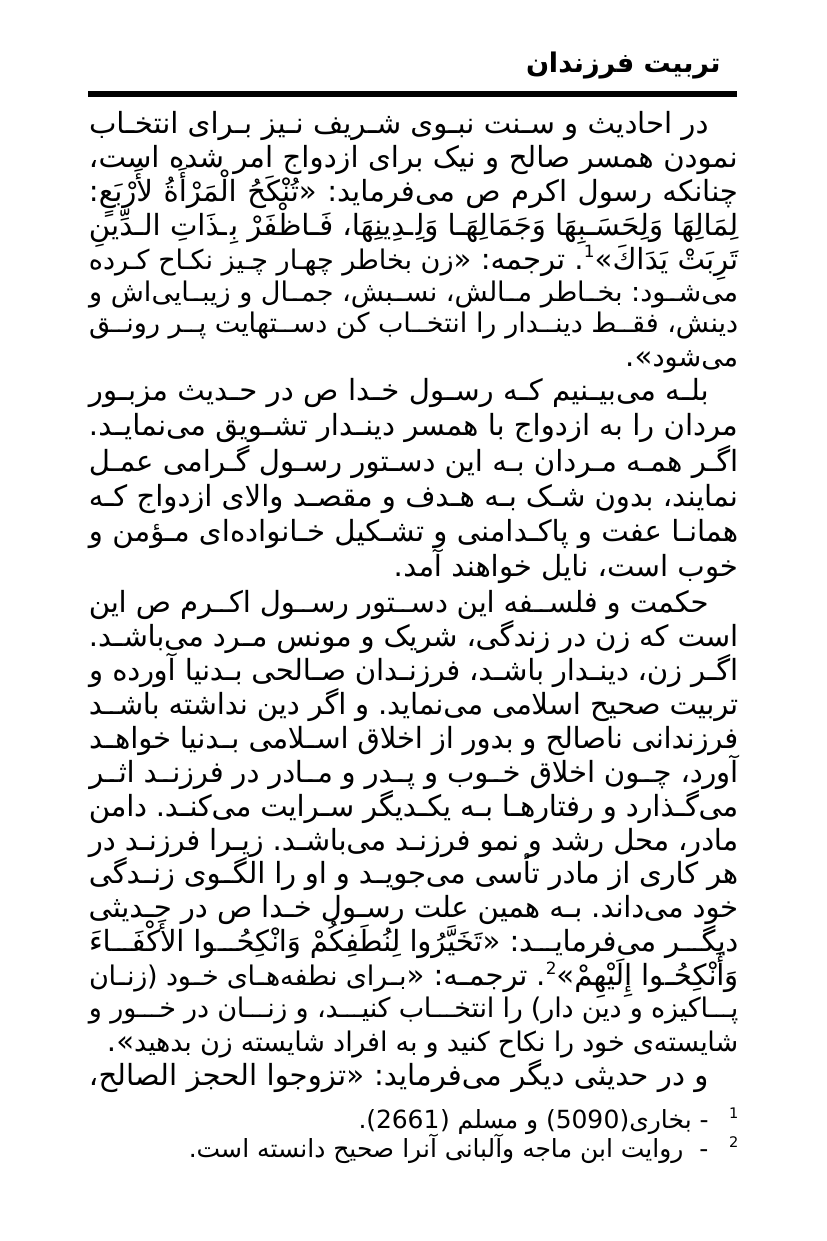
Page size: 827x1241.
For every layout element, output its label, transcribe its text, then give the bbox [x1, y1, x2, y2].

text در احادیث و سنت نبوی شریف نیز برای انتخاب نمودن همسر صالح و نیک برای ازدواج امر شده است، چنانکه رسول اکرم ص می‌فرماید: «تُنْكَحُ الْمَرْأَةُ لأَرْبَعٍ: لِمَالِهَا وَلِحَسَبِهَا وَجَمَالِهَا وَلِدِينِهَا، فَاظْفَرْ بِذَاتِ الدِّينِ تَرِبَتْ يَدَاكَ». ترجمه: «زن بخاطر چهار چیز نکاح کرده می‌شود: بخاطر مالش، نسبش، جمال و زیبایی‌اش و دینش، فقط دیندار را انتخاب کن دستهایت پر رونق می‌شود». [89, 106, 738, 373]
text بله می‌بینیم که رسول خدا ص در حدیث مزبور مردان را به ازدواج با همسر دیندار تشویق می‌نماید. اگر همه مردان به این دستور رسول گرامی عمل نمایند، بدون شک به هدف و مقصد والای ازدواج که همانا عفت و پاکدامنی و تشکیل خانواده‌ای مؤمن و خوب است، نایل خواهند آمد. [89, 373, 738, 584]
text حکمت و فلسفه این دستور رسول اکرم ص این است که زن در زندگی، شریک و مونس مرد می‌باشد. اگر زن، دیندار باشد، فرزندان صالحی بدنیا آورده و تربیت صحیح اسلامی می‌نماید. و اگر دین نداشته باشد فرزندانی ناصالح و بدور از اخلاق اسلامی بدنیا خواهد آورد، چون اخلاق خوب و پدر و مادر در فرزند اثر می‌گذارد و رفتارها به یکدیگر سرایت می‌کند. دامن مادر، محل رشد و نمو فرزند می‌باشد. زیرا فرزند در هر کاری از مادر تأسی می‌جوید و او را الگوی زندگی خود می‌داند. به همین علت رسول خدا ص در حدیثی دیگر می‌فرماید: «تَخَيَّرُوا لِنُطَفِكُمْ وَانْكِحُوا الأَكْفَاءَ وَأَنْكِحُوا إِلَيْهِمْ». ترجمه: «برای نطفه‌های خود (زنان پاکیزه و دین دار) را انتخاب کنید، و زنان در خور و شایسته‌ی خود را نکاح کنید و به افراد شایسته زن بدهید». [89, 585, 738, 1058]
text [89, 1058, 738, 1092]
